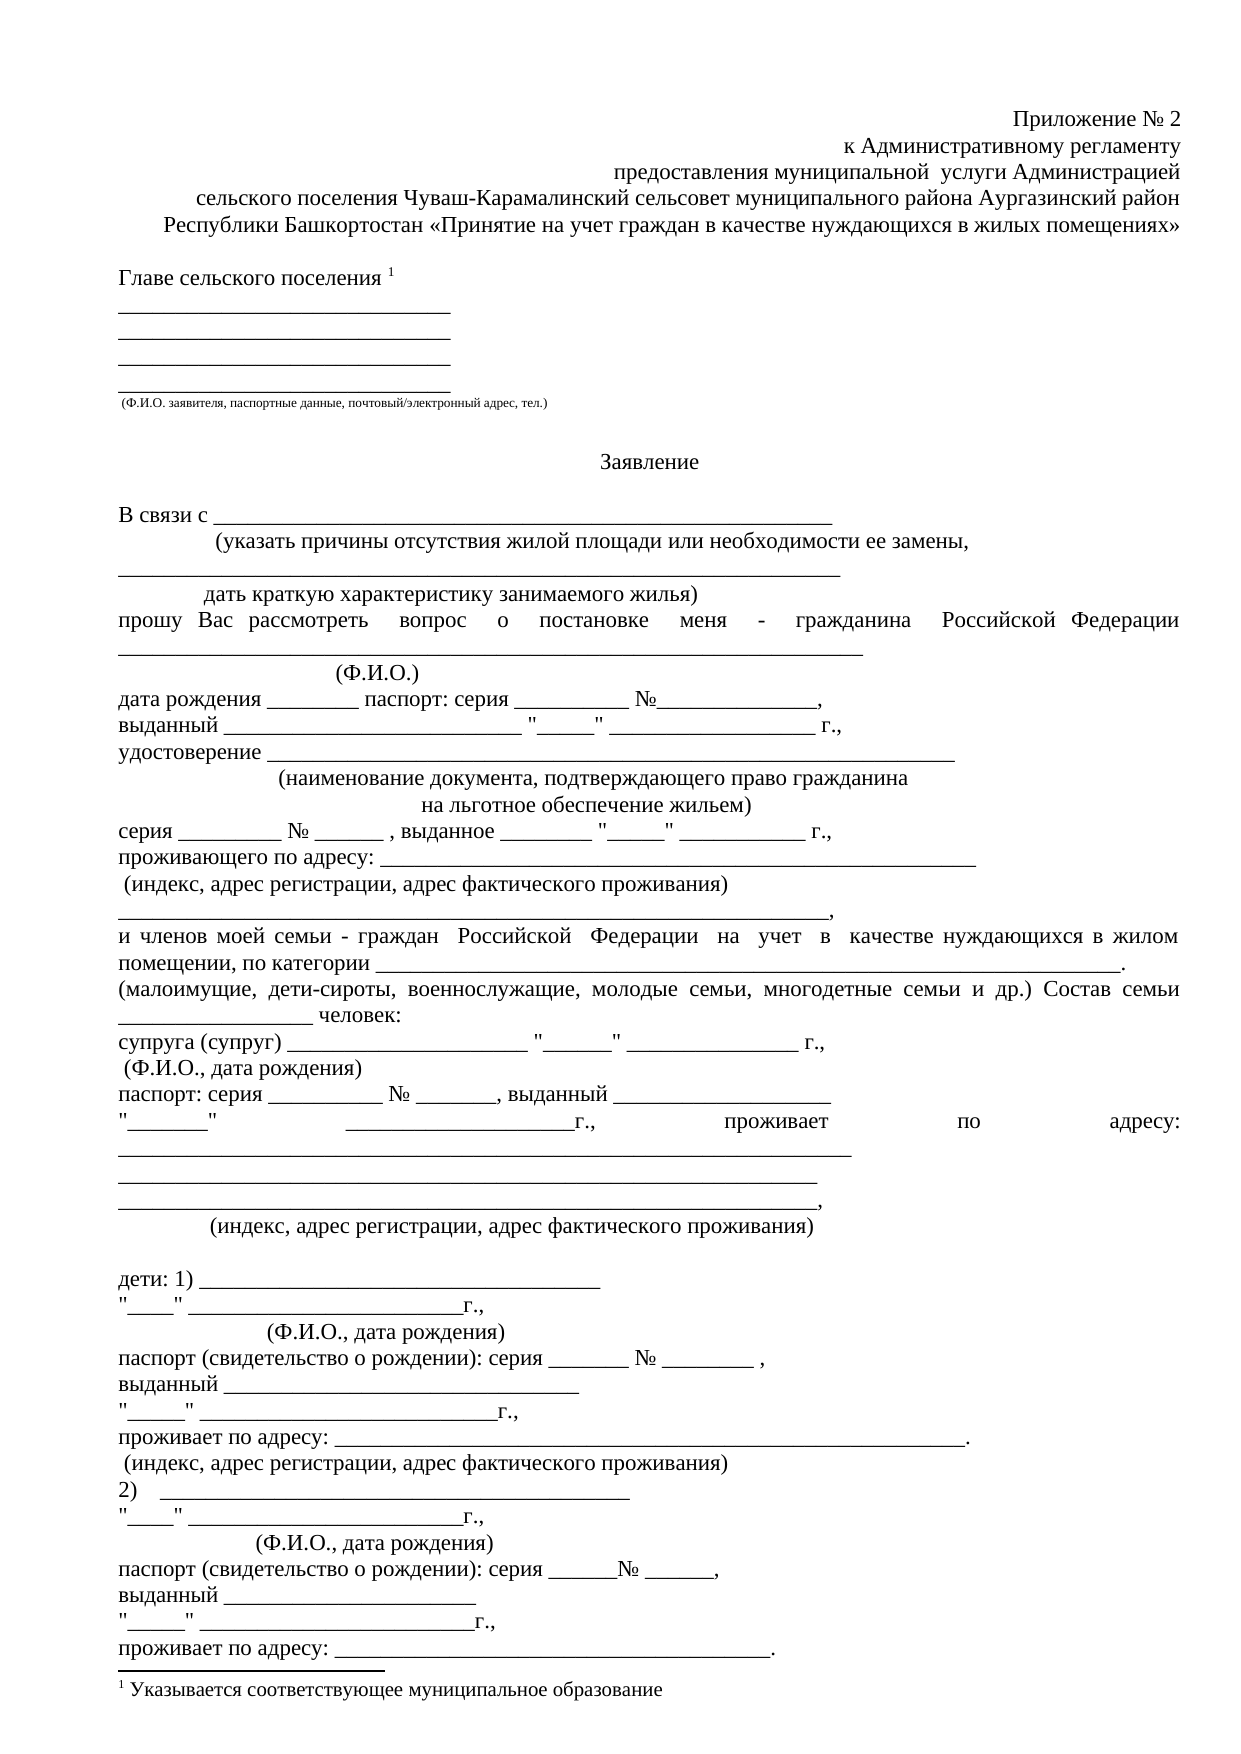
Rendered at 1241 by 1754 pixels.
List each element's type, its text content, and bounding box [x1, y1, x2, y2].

text к Административному регламенту [118, 132, 1181, 158]
text 2) _________________________________________ [118, 1476, 1181, 1502]
text _____________________________________________________________, [118, 1186, 1181, 1212]
text дать краткую характеристику занимаемого жилья) [118, 580, 1181, 606]
text Заявление [118, 448, 1181, 474]
text В связи с ______________________________________________________ [118, 501, 1181, 527]
text предоставления муниципальной услуги Администрацией [118, 158, 1181, 184]
text (индекс, адрес регистрации, адрес фактического проживания) [118, 1212, 1181, 1239]
text (индекс, адрес регистрации, адрес фактического проживания) [118, 870, 1181, 896]
text (индекс, адрес регистрации, адрес фактического проживания) [118, 1449, 1181, 1476]
text ______________________________________________________________, [118, 896, 1181, 922]
text дата рождения ________ паспорт: серия __________ №______________, [118, 685, 1181, 712]
text выданный _______________________________ [118, 1370, 1181, 1397]
text (Ф.И.О., дата рождения) [118, 1054, 1181, 1081]
text проживающего по адресу: ____________________________________________________ [118, 843, 1181, 870]
text (Ф.И.О. заявителя, паспортные данные, почтовый/электронный адрес, тел.) [118, 395, 1181, 422]
text на льготное обеспечение жильем) [118, 791, 1181, 817]
text сельского поселения Чуваш-Карамалинский сельсовет муниципального района Аургазинский район Республики Башкортостан «Принятие на учет граждан в качестве нуждающихся в жилых помещениях» [118, 184, 1181, 237]
text _____________________________ [118, 369, 1181, 395]
text (Ф.И.О., дата рождения) [118, 1318, 1181, 1344]
text _____________________________ [118, 316, 1181, 343]
text (наименование документа, подтверждающего право гражданина [118, 764, 1181, 791]
text проживает по адресу: ______________________________________. [118, 1634, 1181, 1660]
text выданный __________________________ "_____" __________________ г., [118, 712, 1181, 738]
text дети: 1) ___________________________________ [118, 1265, 1181, 1291]
text (указать причины отсутствия жилой площади или необходимости ее замены, [118, 527, 1181, 553]
text "_____" ________________________г., [118, 1608, 1181, 1634]
text (Ф.И.О.) [118, 659, 1181, 685]
text "____" ________________________г., [118, 1502, 1181, 1528]
text Главе сельского поселения [118, 263, 1181, 290]
text "____" ________________________г., [118, 1291, 1181, 1318]
text "_______" ____________________г., проживает по адресу: ________________________________________________________________ [118, 1107, 1181, 1159]
text паспорт (свидетельство о рождении): серия ______№ ______, [118, 1555, 1181, 1581]
text _______________________________________________________________ [118, 553, 1181, 580]
text _____________________________________________________________ [118, 1159, 1181, 1186]
text серия _________ № ______ , выданное ________ "_____" ___________ г., [118, 817, 1181, 843]
text (малоимущие, дети-сироты, военнослужащие, молодые семьи, многодетные семьи и др.) Состав семьи _________________ человек: [118, 975, 1181, 1028]
text (Ф.И.О., дата рождения) [118, 1528, 1181, 1555]
text супруга (супруг) _____________________ "______" _______________ г., [118, 1028, 1181, 1054]
text удостоверение ____________________________________________________________ [118, 738, 1181, 764]
text паспорт (свидетельство о рождении): серия _______ № ________ , [118, 1344, 1181, 1370]
text _____________________________ [118, 343, 1181, 369]
text выданный ______________________ [118, 1581, 1181, 1608]
text "_____" __________________________г., [118, 1397, 1181, 1423]
text прошу Вас рассмотреть вопрос о постановке меня - гражданина Российской Федерации _________________________________________________________________ [118, 606, 1181, 659]
text и членов моей семьи - граждан Российской Федерации на учет в качестве нуждающихся в жилом помещении, по категории _________________________________________________________________. [118, 922, 1181, 975]
text Приложение № 2 [118, 105, 1181, 132]
text проживает по адресу: _______________________________________________________. [118, 1423, 1181, 1449]
text _____________________________ [118, 290, 1181, 316]
text паспорт: серия __________ № _______, выданный ___________________ [118, 1081, 1181, 1107]
